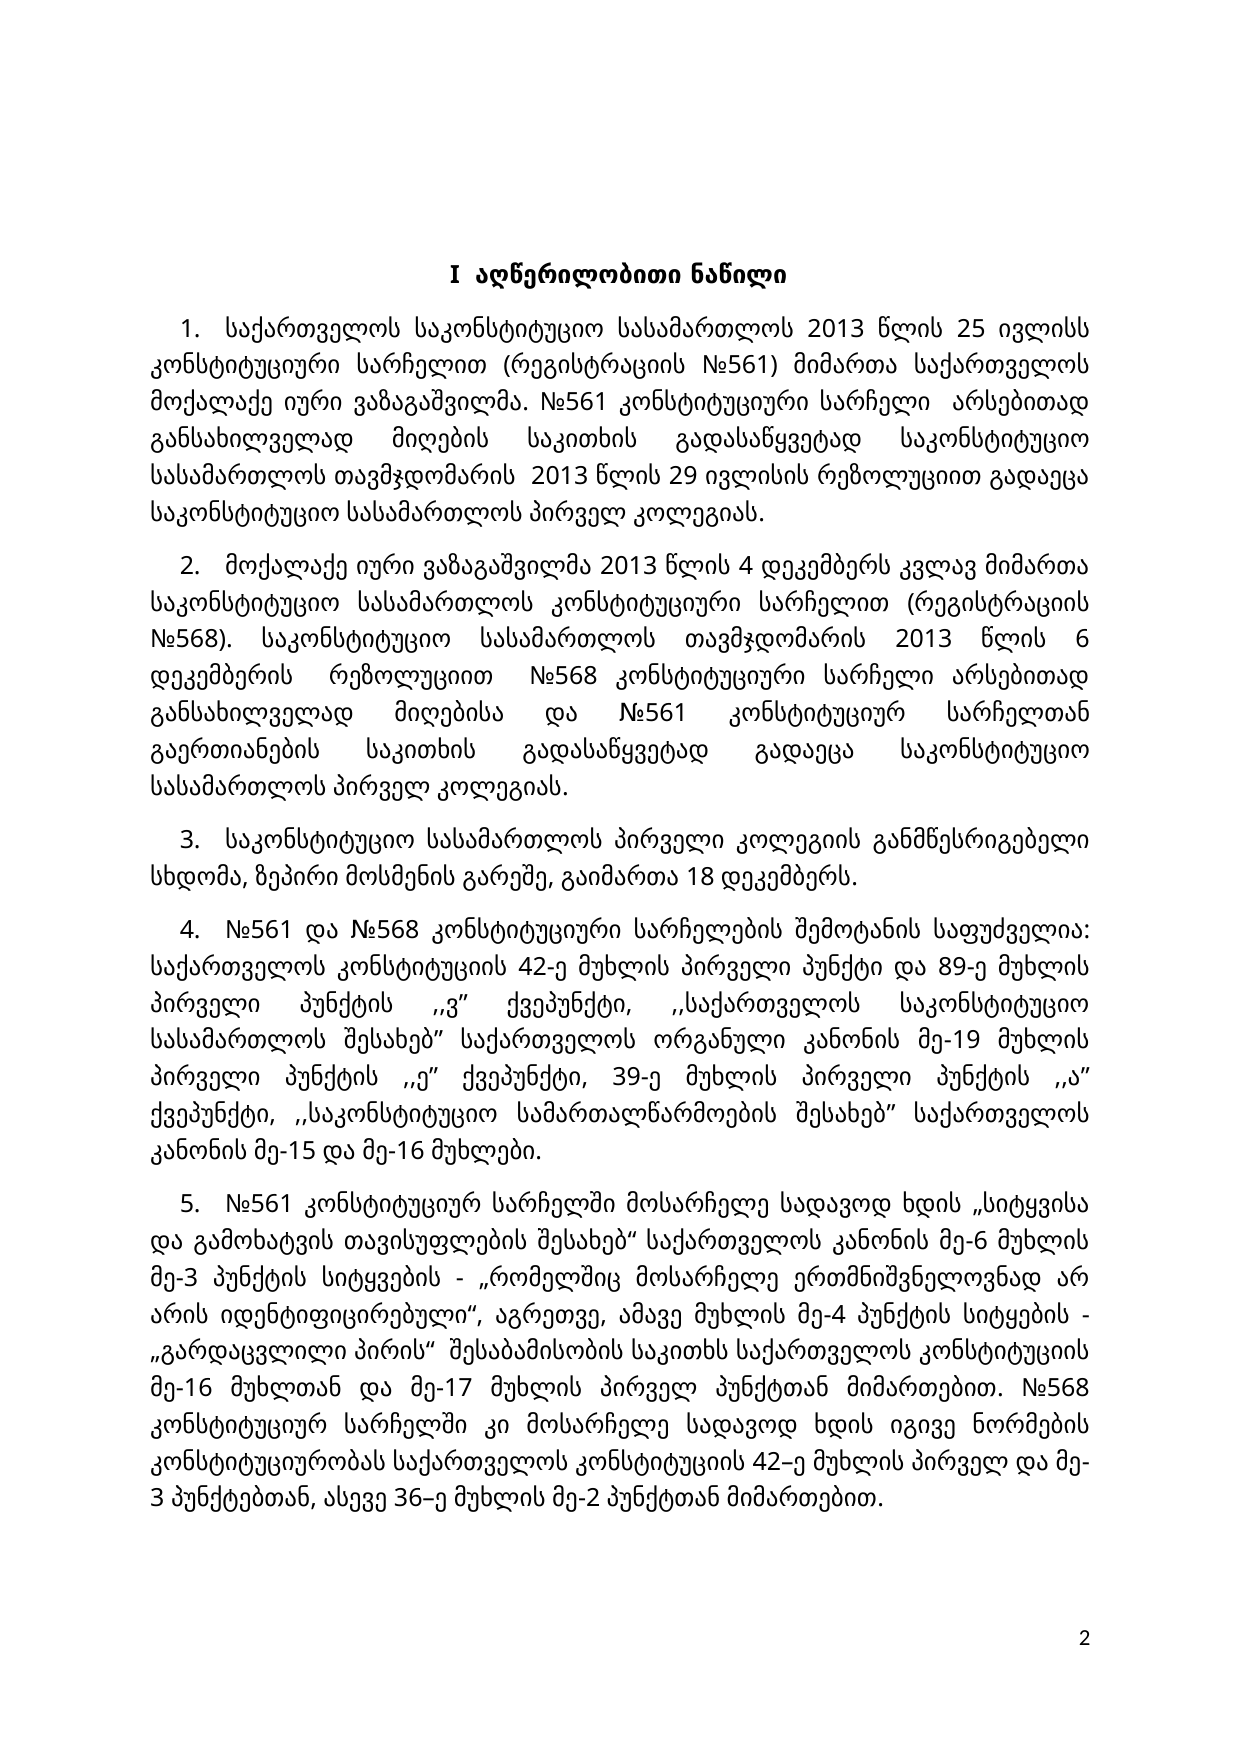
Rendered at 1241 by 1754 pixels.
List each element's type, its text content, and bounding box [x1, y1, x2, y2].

text 2. მოქალაქე იური ვაზაგაშვილმა 2013 წლის 4 დეკემბერს კვლავ მიმართა საკონსტიტუციო სასამართლოს კონსტიტუციური სარჩელით (რეგისტრაციის №568). საკონსტიტუციო სასამართლოს თავმჯდომარის 2013 წლის 6 დეკემბერის რეზოლუციით №568 კონსტიტუციური სარჩელი არსებითად განსახილველად მიღებისა და №561 კონსტიტუციურ სარჩელთან გაერთიანების საკითხის გადასაწყვეტად გადაეცა საკონსტიტუციო სასამართლოს პირველ კოლეგიას. [150, 548, 1090, 802]
text 1. საქართველოს საკონსტიტუციო სასამართლოს 2013 წლის 25 ივლისს კონსტიტუციური სარჩელით (რეგისტრაციის №561) მიმართა საქართველოს მოქალაქე იური ვაზაგაშვილმა. №561 კონსტიტუციური სარჩელი არსებითად განსახილველად მიღების საკითხის გადასაწყვეტად საკონსტიტუციო სასამართლოს თავმჯდომარის 2013 წლის 29 ივლისის რეზოლუციით გადაეცა საკონსტიტუციო სასამართლოს პირველ კოლეგიას. [150, 310, 1090, 528]
text 5. №561 კონსტიტუციურ სარჩელში მოსარჩელე სადავოდ ხდის „სიტყვისა და გამოხატვის თავისუფლების შესახებ“ საქართველოს კანონის მე-6 მუხლის მე-3 პუნქტის სიტყვების - „რომელშიც მოსარჩელე ერთმნიშვნელოვნად არ არის იდენტიფიცირებული“, აგრეთვე, ამავე მუხლის მე-4 პუნქტის სიტყების - „გარდაცვლილი პირის“ შესაბამისობის საკითხს საქართველოს კონსტიტუციის მე-16 მუხლთან და მე-17 მუხლის პირველ პუნქტთან მიმართებით. №568 კონსტიტუციურ სარჩელში კი მოსარჩელე სადავოდ ხდის იგივე ნორმების კონსტიტუციურობას საქართველოს კონსტიტუციის 42–ე მუხლის პირველ და მე-3 პუნქტებთან, ასევე 36–ე მუხლის მე-2 პუნქტთან მიმართებით. [150, 1186, 1090, 1514]
text 3. საკონსტიტუციო სასამართლოს პირველი კოლეგიის განმწესრიგებელი სხდომა, ზეპირი მოსმენის გარეშე, გაიმართა 18 დეკემბერს. [150, 822, 1090, 892]
text I აღწერილობითი ნაწილი [150, 257, 1090, 291]
text 4. №561 და №568 კონსტიტუციური სარჩელების შემოტანის საფუძველია: საქართველოს კონსტიტუციის 42-ე მუხლის პირველი პუნქტი და 89-ე მუხლის პირველი პუნქტის ,,ვ” ქვეპუნქტი, ,,საქართველოს საკონსტიტუციო სასამართლოს შესახებ” საქართველოს ორგანული კანონის მე-19 მუხლის პირველი პუნქტის ,,ე” ქვეპუნქტი, 39-ე მუხლის პირველი პუნქტის ,,ა” ქვეპუნქტი, ,,საკონსტიტუციო სამართალწარმოების შესახებ” საქართველოს კანონის მე-15 და მე-16 მუხლები. [150, 912, 1090, 1167]
